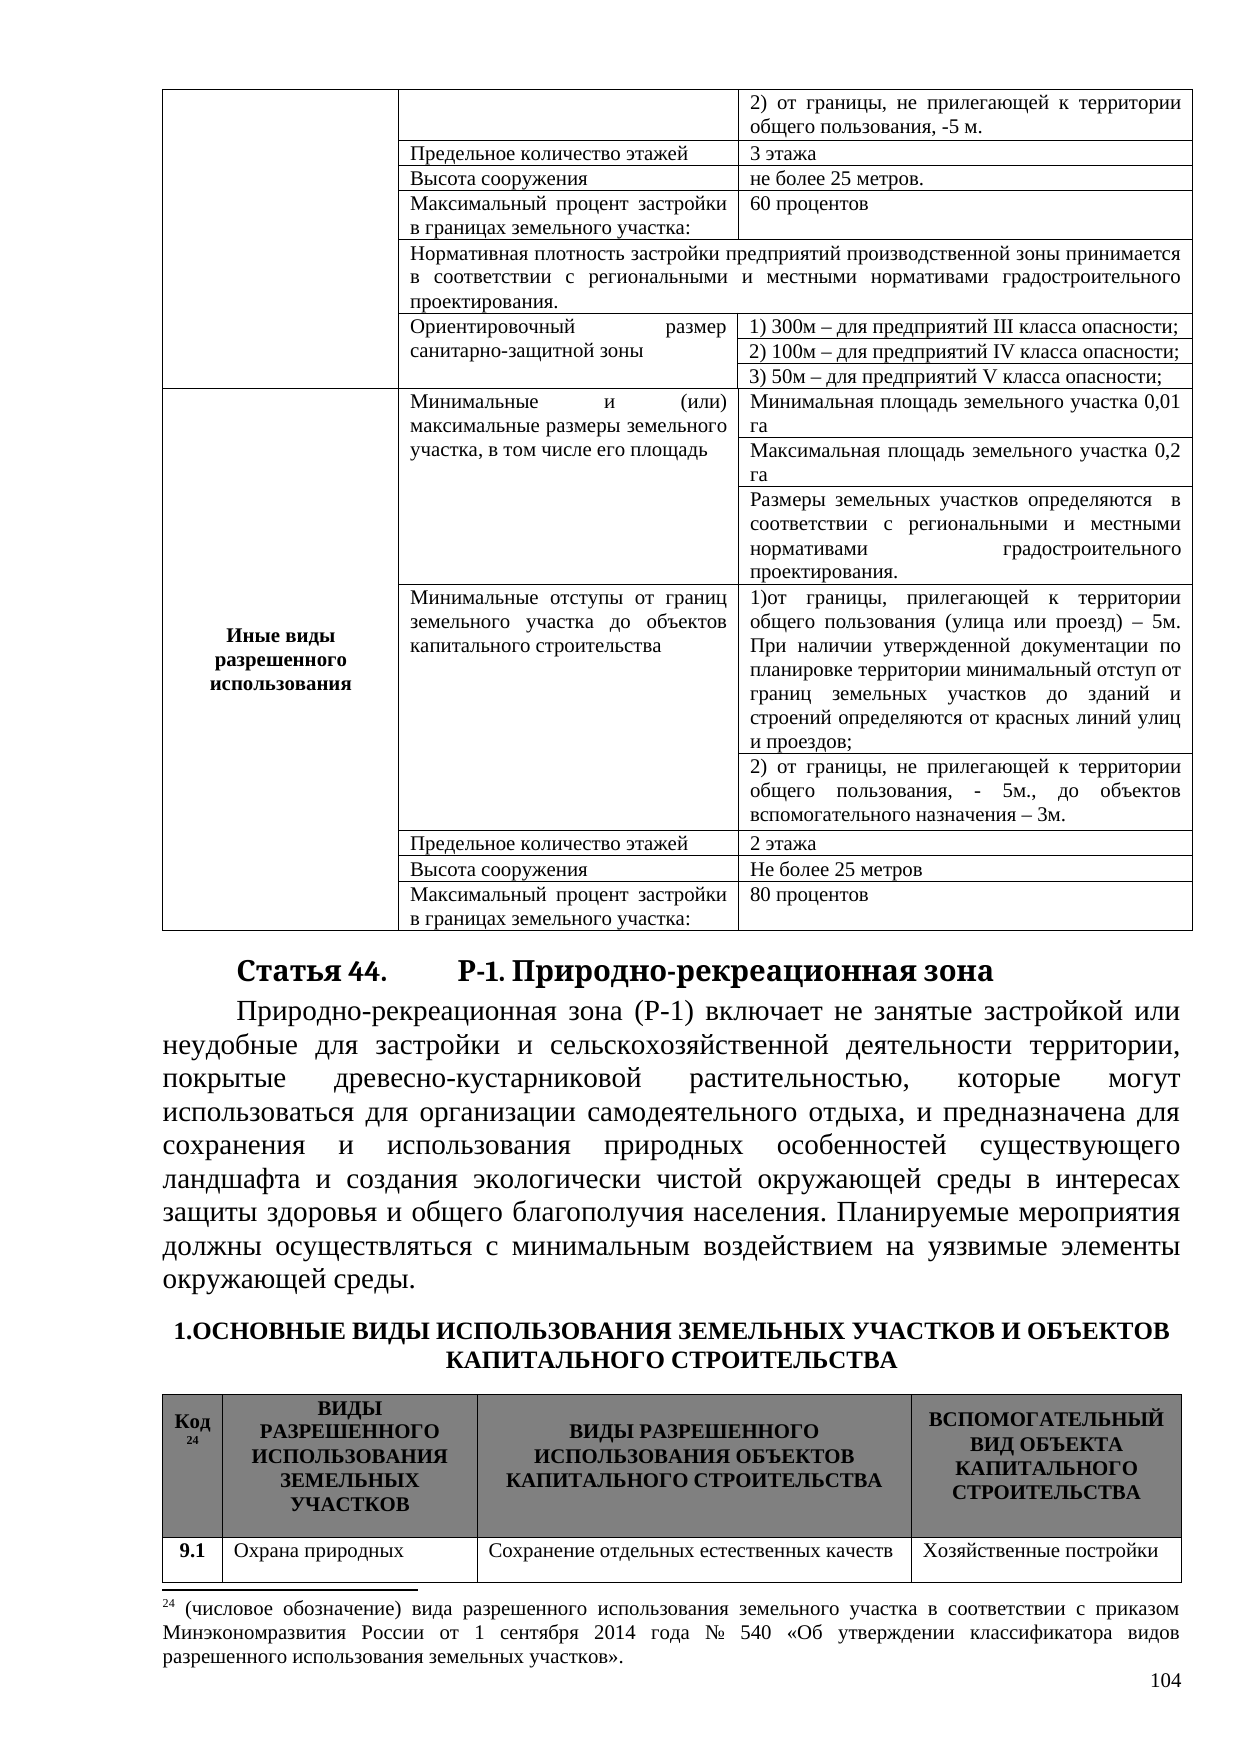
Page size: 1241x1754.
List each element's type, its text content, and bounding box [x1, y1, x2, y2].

table_header ВИДЫ РАЗРЕШЕННОГО ИСПОЛЬЗОВАНИЯ ОБЪЕКТОВ КАПИТАЛЬНОГО СТРОИТЕЛЬСТВА [478, 1395, 911, 1537]
table_header ВСПОМОГАТЕЛЬНЫЙ ВИД ОБЪЕКТА КАПИТАЛЬНОГО СТРОИТЕЛЬСТВА [912, 1395, 1181, 1537]
table_cell Высота сооружения [399, 166, 738, 190]
table_cell Высота сооружения [399, 856, 738, 881]
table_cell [399, 90, 738, 140]
table_cell Предельное количество этажей [399, 141, 738, 165]
subtitle Р-1. Природно-рекреационная зона [162, 955, 1181, 988]
table_cell 2) от границы, не прилегающей к территории общего пользования, -5 м. [739, 90, 1192, 140]
table_cell 2) 100м – для предприятий IV класса опасности; [738, 339, 1192, 363]
table_header Код [163, 1395, 222, 1537]
table_cell Хозяйственные постройки (подсобные сооружения, сети инженерно- технического обеспечения объектов капитального строительства) [912, 1538, 1181, 1582]
table_cell Максимальный процент застройки в границах земельного участка: [399, 191, 738, 239]
table_cell Размеры земельных участков определяются в соответствии с региональными и местными нормативами градостроительного проектирования. [739, 487, 1192, 583]
table_cell Ориентировочный размер санитарно-защитной зоны [399, 314, 737, 388]
table_cell 3 этажа [739, 141, 1192, 165]
table_cell Охрана природных территорий [223, 1538, 477, 1582]
table_cell 2 этажа [739, 831, 1192, 855]
table_cell 80 процентов [739, 882, 1192, 930]
table_cell 3) 50м – для предприятий V класса опасности; [738, 364, 1192, 388]
table_cell Иные виды разрешенного использования [163, 389, 398, 930]
table_cell 60 процентов [739, 191, 1192, 239]
table_cell Нормативная плотность застройки предприятий производственной зоны принимается в соответствии с региональными и местными нормативами градостроительного проектирования. [399, 240, 1192, 313]
table_cell Минимальные отступы от границ земельного участка до объектов капитального строительства [399, 585, 738, 830]
table_cell Минимальная площадь земельного участка 0,01 га [739, 389, 1192, 437]
table_cell Максимальный процент застройки в границах земельного участка: [399, 882, 738, 930]
table_cell 9.1 [163, 1538, 222, 1582]
table_cell Минимальные и (или) максимальные размеры земельного участка, в том числе его площадь [399, 389, 738, 583]
table_cell Максимальная площадь земельного участка 0,2 га [739, 438, 1192, 486]
table_cell 1) 300м – для предприятий III класса опасности; [738, 314, 1192, 338]
table_header ВИДЫ РАЗРЕШЕННОГО ИСПОЛЬЗОВАНИЯ ЗЕМЕЛЬНЫХ УЧАСТКОВ [223, 1395, 477, 1537]
text Природно-рекреационная зона (Р-1) включает не занятые застройкой или неудобные для застройки и сельскохозяйственной деятельности территории, покрытые древесно-кустарниковой растительностью, которые могут использоваться для организации самодеятельного отдыха, и предназначена для сохранения и использования природных особенностей существующего ландшафта и создания экологически чистой окружающей среды в интересах защиты здоровья и общего благополучия населения. Планируемые мероприятия должны осуществляться с минимальным воздействием на уязвимые элементы окружающей среды. [162, 993, 1181, 1295]
table_cell Предельное количество этажей [399, 831, 738, 855]
text 1.ОСНОВНЫЕ ВИДЫ ИСПОЛЬЗОВАНИЯ ЗЕМЕЛЬНЫХ УЧАСТКОВ И ОБЪЕКТОВ КАПИТАЛЬНОГО СТРОИТЕЛЬСТВА [162, 1316, 1181, 1373]
table_cell 1)от границы, прилегающей к территории общего пользования (улица или проезд) – 5м. При наличии утвержденной документации по планировке территории минимальный отступ от границ земельных участков до зданий и строений определяются от красных линий улиц и проездов; [739, 585, 1192, 753]
table_cell не более 25 метров. [739, 166, 1192, 190]
table_cell 2) от границы, не прилегающей к территории общего пользования, - 5м., до объектов вспомогательного назначения – 3м. [739, 754, 1192, 830]
table_cell Не более 25 метров [739, 856, 1192, 881]
